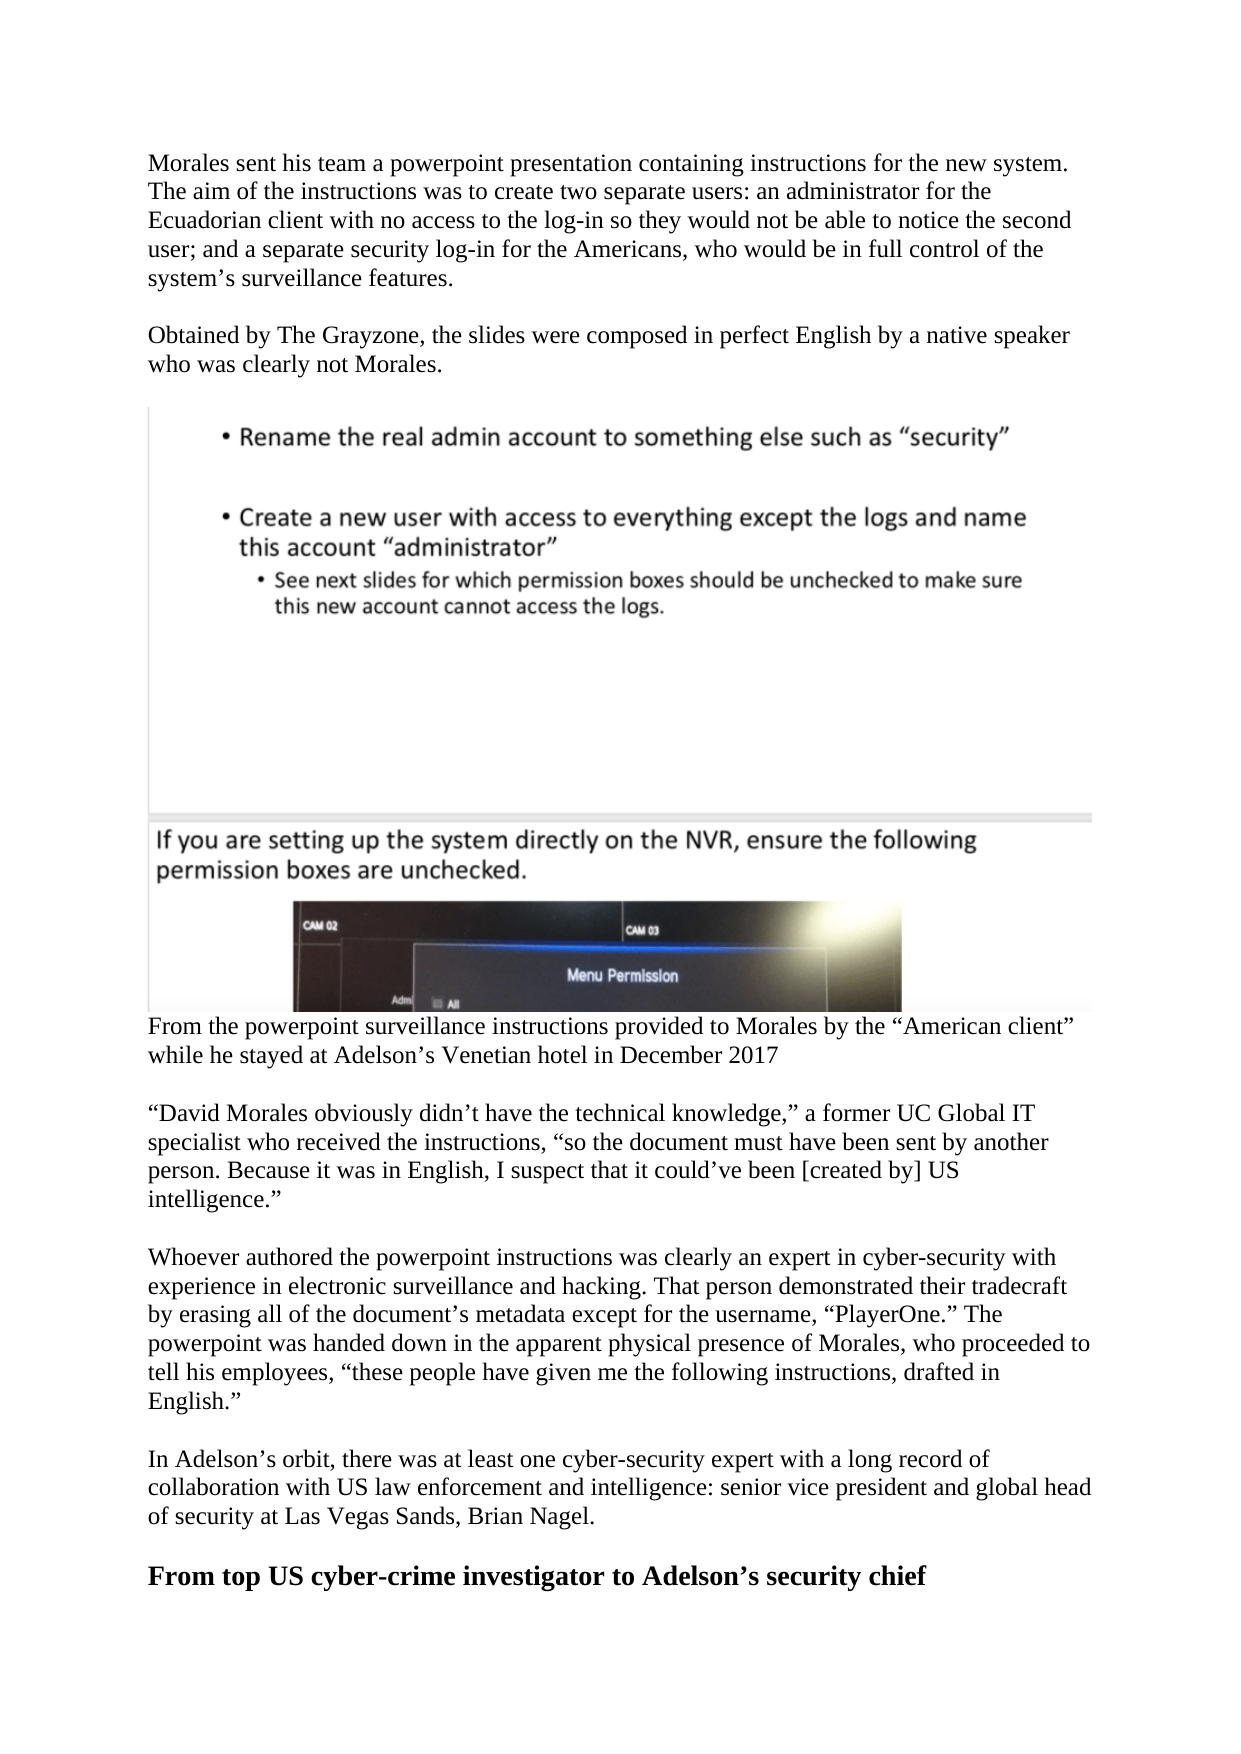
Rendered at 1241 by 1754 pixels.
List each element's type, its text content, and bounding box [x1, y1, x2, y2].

text In Adelson’s orbit, there was at least one cyber-security expert with a long record of collaboration with US law enforcement and intelligence: senior vice president and global head of security at Las Vegas Sands, Brian Nagel. [148, 1444, 1093, 1530]
text Morales sent his team a powerpoint presentation containing instructions for the new system. The aim of the instructions was to create two separate users: an administrator for the Ecuadorian client with no access to the log-in so they would not be able to notice the second user; and a separate security log-in for the Americans, who would be in full control of the system’s surveillance features. [148, 148, 1093, 291]
text Obtained by The Grayzone, the slides were composed in perfect English by a native speaker who was clearly not Morales. [148, 321, 1093, 378]
text Whoever authored the powerpoint instructions was clearly an expert in cyber-security with experience in electronic surveillance and hacking. That person demonstrated their tradecraft by erasing all of the document’s metadata except for the username, “PlayerOne.” The powerpoint was handed down in the apparent physical presence of Morales, who proceeded to tell his employees, “these people have given me the following instructions, drafted in English.” [148, 1242, 1093, 1414]
picture [147, 407, 1092, 1012]
text “David Morales obviously didn’t have the technical knowledge,” a former UC Global IT specialist who received the instructions, “so the document must have been sent by another person. Because it was in English, I suspect that it could’ve been [created by] US intelligence.” [148, 1098, 1093, 1213]
text From top US cyber-crime investigator to Adelson’s security chief [148, 1559, 1093, 1591]
